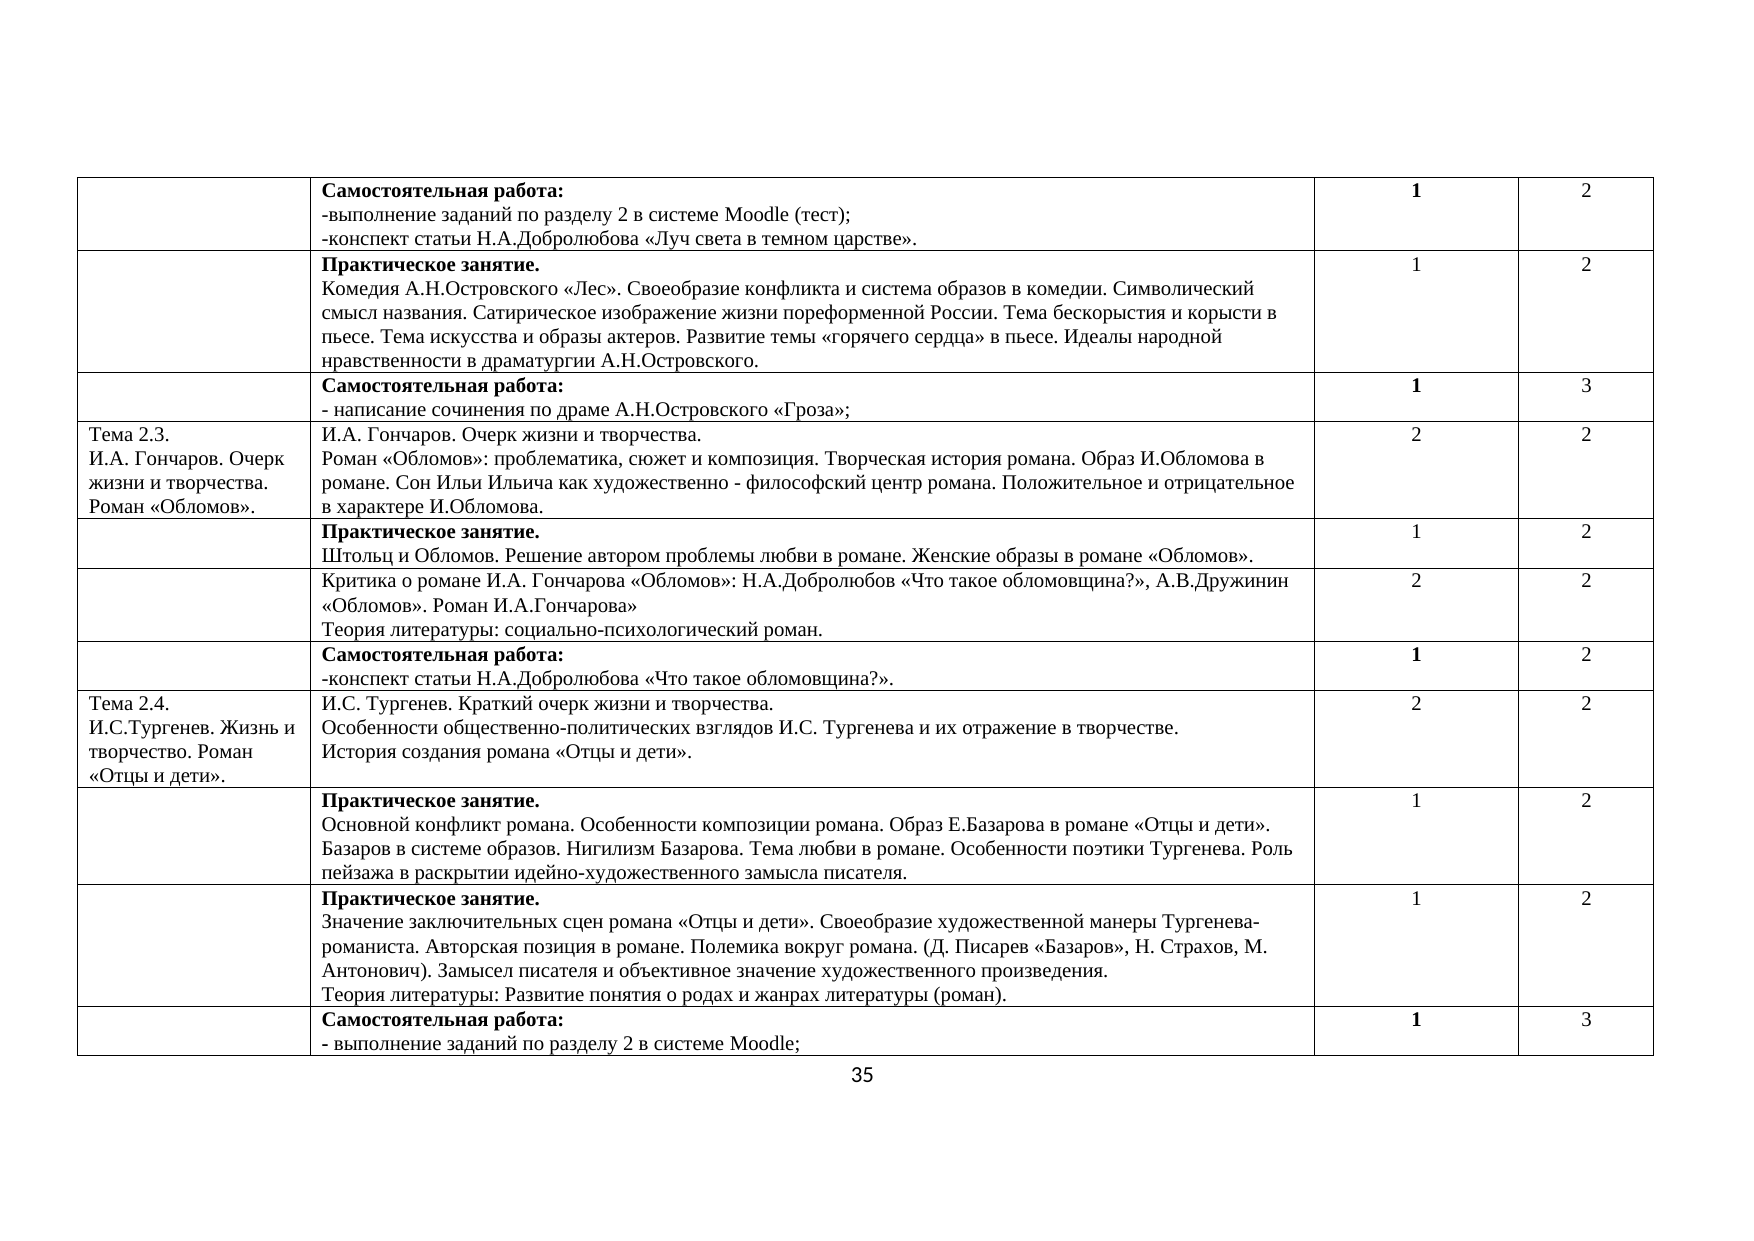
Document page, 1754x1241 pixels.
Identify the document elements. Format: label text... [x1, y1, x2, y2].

table_cell 2 [1519, 422, 1653, 518]
table_cell 2 [1315, 422, 1518, 518]
table_cell Тема 2.3. И.А. Гончаров. Очерк жизни и творчества. Роман «Обломов». [78, 422, 310, 518]
table_cell 1 [1315, 373, 1518, 421]
table_cell 2 [1519, 251, 1653, 372]
table_cell [78, 373, 310, 421]
table_cell 2 [1519, 519, 1653, 567]
table_cell 2 [1519, 178, 1653, 250]
table_cell 1 [1315, 1007, 1518, 1055]
table_cell [78, 788, 310, 884]
table_cell [78, 519, 310, 567]
table_cell 2 [1519, 569, 1653, 641]
table_cell Самостоятельная работа: -выполнение заданий по разделу 2 в системе Moodle (тест); -конспект статьи Н.А.Добролюбова «Луч света в темном царстве». [311, 178, 1314, 250]
table_cell 1 [1315, 519, 1518, 567]
table_cell [78, 178, 310, 250]
table_cell И.А. Гончаров. Очерк жизни и творчества. Роман «Обломов»: проблематика, сюжет и композиция. Творческая история романа. Образ И.Обломова в романе. Сон Ильи Ильича как художественно - философский центр романа. Положительное и отрицательное в характере И.Обломова. [311, 422, 1314, 518]
table_cell Практическое занятие. Значение заключительных сцен романа «Отцы и дети». Своеобразие художественной манеры Тургенева-романиста. Авторская позиция в романе. Полемика вокруг романа. (Д. Писарев «Базаров», Н. Страхов, М. Антонович). Замысел писателя и объективное значение художественного произведения. Теория литературы: Развитие понятия о родах и жанрах литературы (роман). [311, 885, 1314, 1006]
table_cell 2 [1519, 788, 1653, 884]
table_cell Критика о романе И.А. Гончарова «Обломов»: Н.А.Добролюбов «Что такое обломовщина?», А.В.Дружинин «Обломов». Роман И.А.Гончарова» Теория литературы: социально-психологический роман. [311, 569, 1314, 641]
table_cell 2 [1315, 691, 1518, 787]
table_cell [78, 251, 310, 372]
table_cell 2 [1519, 642, 1653, 690]
table_cell 1 [1315, 885, 1518, 1006]
table_cell Практическое занятие. Штольц и Обломов. Решение автором проблемы любви в романе. Женские образы в романе «Обломов». [311, 519, 1314, 567]
table_cell 1 [1315, 251, 1518, 372]
table_cell И.С. Тургенев. Краткий очерк жизни и творчества. Особенности общественно-политических взглядов И.С. Тургенева и их отражение в творчестве. История создания романа «Отцы и дети». [311, 691, 1314, 787]
table_cell Самостоятельная работа: -конспект статьи Н.А.Добролюбова «Что такое обломовщина?». [311, 642, 1314, 690]
table_cell [78, 1007, 310, 1055]
table_cell [78, 885, 310, 1006]
table_cell [78, 569, 310, 641]
table_cell 2 [1519, 885, 1653, 1006]
table_cell Самостоятельная работа: - написание сочинения по драме А.Н.Островского «Гроза»; [311, 373, 1314, 421]
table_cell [311, 1007, 1314, 1055]
table_cell Тема 2.4. И.С.Тургенев. Жизнь и творчество. Роман «Отцы и дети». [78, 691, 310, 787]
table_cell 1 [1315, 788, 1518, 884]
table_cell 1 [1315, 178, 1518, 250]
table_cell 3 [1519, 373, 1653, 421]
table_cell 2 [1315, 569, 1518, 641]
table_cell 2 [1519, 691, 1653, 787]
table_cell Практическое занятие. Комедия А.Н.Островского «Лес». Своеобразие конфликта и система образов в комедии. Символический смысл названия. Сатирическое изображение жизни пореформенной России. Тема бескорыстия и корысти в пьесе. Тема искусства и образы актеров. Развитие темы «горячего сердца» в пьесе. Идеалы народной нравственности в драматургии А.Н.Островского. [311, 251, 1314, 372]
table_cell 3 [1519, 1007, 1653, 1055]
table_cell [78, 642, 310, 690]
table_cell 1 [1315, 642, 1518, 690]
table_cell Практическое занятие. Основной конфликт романа. Особенности композиции романа. Образ Е.Базарова в романе «Отцы и дети». Базаров в системе образов. Нигилизм Базарова. Тема любви в романе. Особенности поэтики Тургенева. Роль пейзажа в раскрытии идейно-художественного замысла писателя. [311, 788, 1314, 884]
